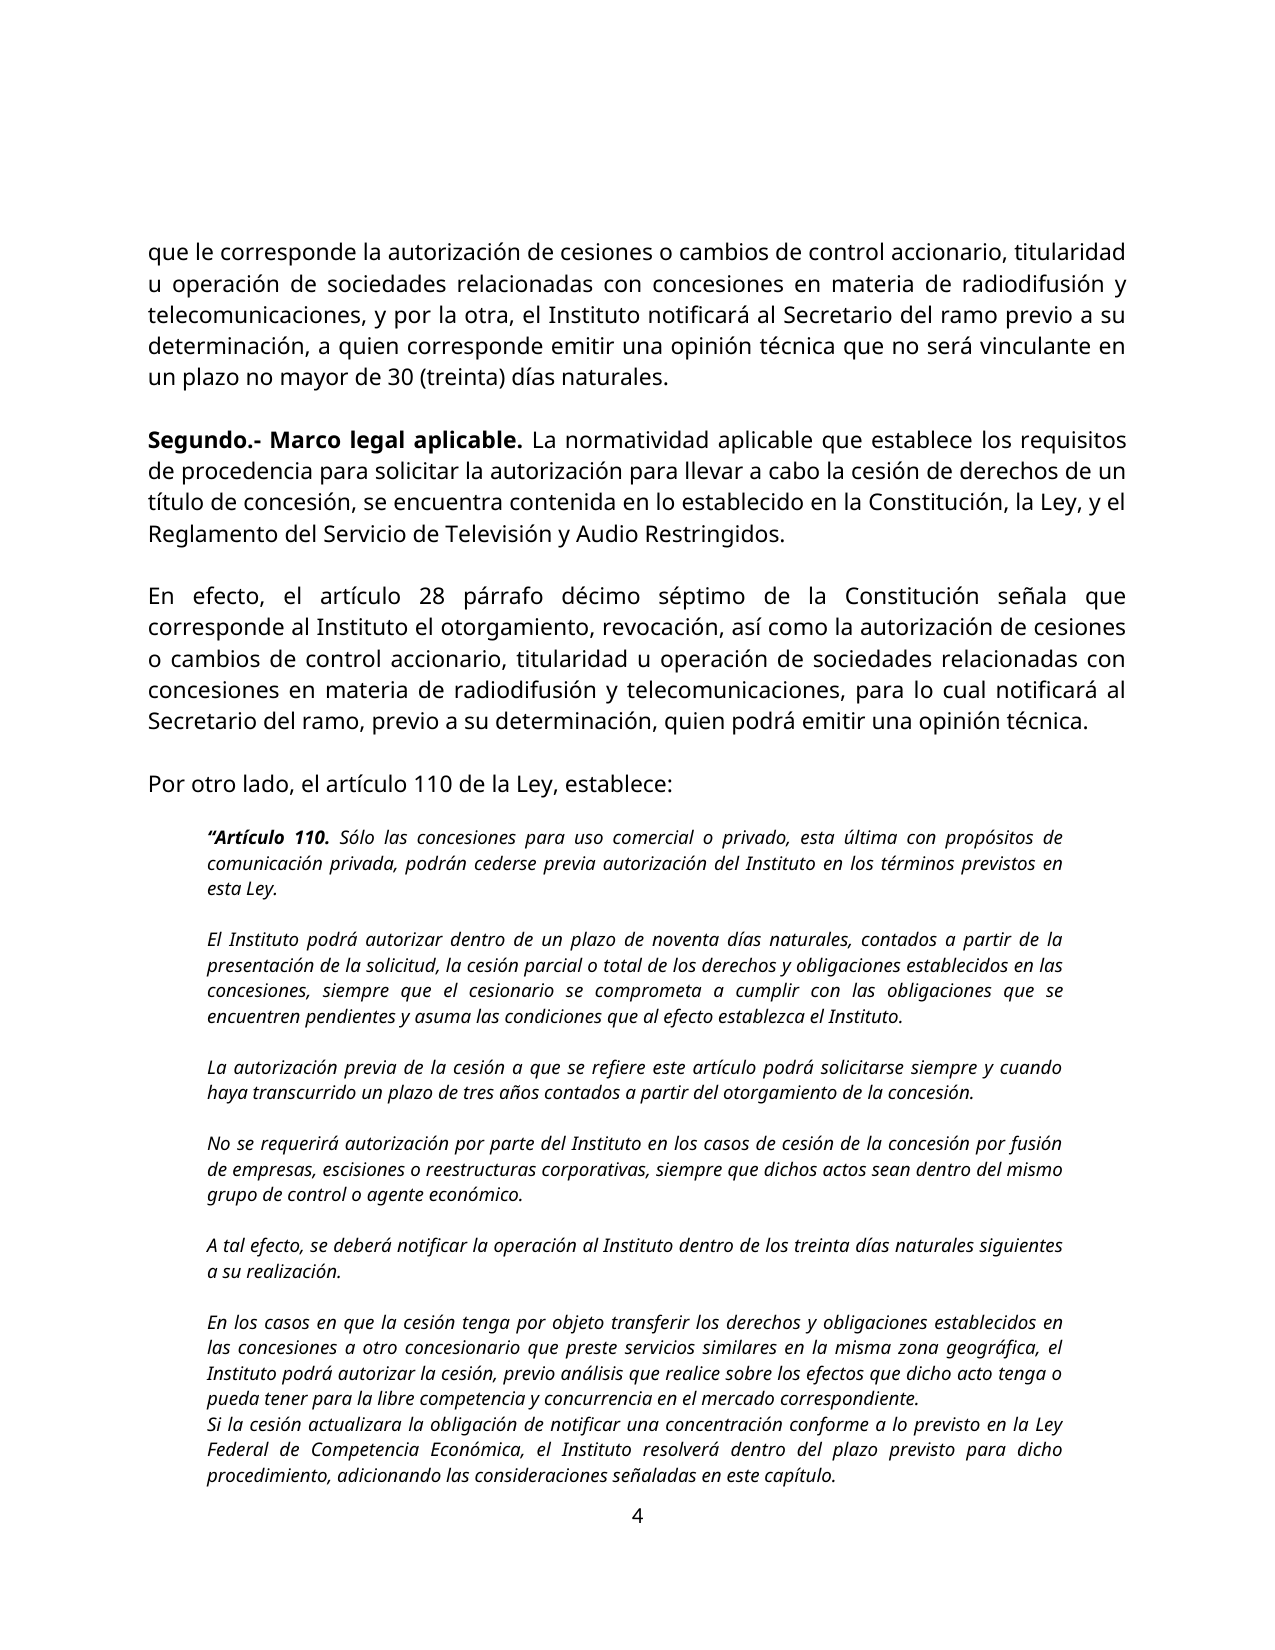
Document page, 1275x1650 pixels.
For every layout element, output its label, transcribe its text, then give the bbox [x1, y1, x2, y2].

text La autorización previa de la cesión a que se refiere este artículo podrá solicitarse siempre y cuando haya transcurrido un plazo de tres años contados a partir del otorgamiento de la concesión. [207, 1054, 1066, 1105]
text Por otro lado, el artículo 110 de la Ley, establece: [148, 767, 1127, 799]
text “Artículo 110. Sólo las concesiones para uso comercial o privado, esta última con propósitos de comunicación privada, podrán cederse previa autorización del Instituto en los términos previstos en esta Ley. [207, 824, 1066, 901]
text A tal efecto, se deberá notificar la operación al Instituto dentro de los treinta días naturales siguientes a su realización. [207, 1233, 1066, 1284]
text El Instituto podrá autorizar dentro de un plazo de noventa días naturales, contados a partir de la presentación de la solicitud, la cesión parcial o total de los derechos y obligaciones establecidos en las concesiones, siempre que el cesionario se comprometa a cumplir con las obligaciones que se encuentren pendientes y asuma las condiciones que al efecto establezca el Instituto. [207, 926, 1066, 1028]
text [148, 236, 1127, 392]
text Segundo.- Marco legal aplicable. La normatividad aplicable que establece los requisitos de procedencia para solicitar la autorización para llevar a cabo la cesión de derechos de un título de concesión, se encuentra contenida en lo establecido en la Constitución, la Ley, y el Reglamento del Servicio de Televisión y Audio Restringidos. [148, 424, 1127, 549]
text No se requerirá autorización por parte del Instituto en los casos de cesión de la concesión por fusión de empresas, escisiones o reestructuras corporativas, siempre que dichos actos sean dentro del mismo grupo de control o agente económico. [207, 1131, 1066, 1207]
text En los casos en que la cesión tenga por objeto transferir los derechos y obligaciones establecidos en las concesiones a otro concesionario que preste servicios similares en la misma zona geográfica, el Instituto podrá autorizar la cesión, previo análisis que realice sobre los efectos que dicho acto tenga o pueda tener para la libre competencia y concurrencia en el mercado correspondiente. [207, 1309, 1066, 1411]
text Si la cesión actualizara la obligación de notificar una concentración conforme a lo previsto en la Ley Federal de Competencia Económica, el Instituto resolverá dentro del plazo previsto para dicho procedimiento, adicionando las consideraciones señaladas en este capítulo. [207, 1411, 1066, 1488]
text En efecto, el artículo 28 párrafo décimo séptimo de la Constitución señala que corresponde al Instituto el otorgamiento, revocación, así como la autorización de cesiones o cambios de control accionario, titularidad u operación de sociedades relacionadas con concesiones en materia de radiodifusión y telecomunicaciones, para lo cual notificará al Secretario del ramo, previo a su determinación, quien podrá emitir una opinión técnica. [148, 580, 1127, 736]
